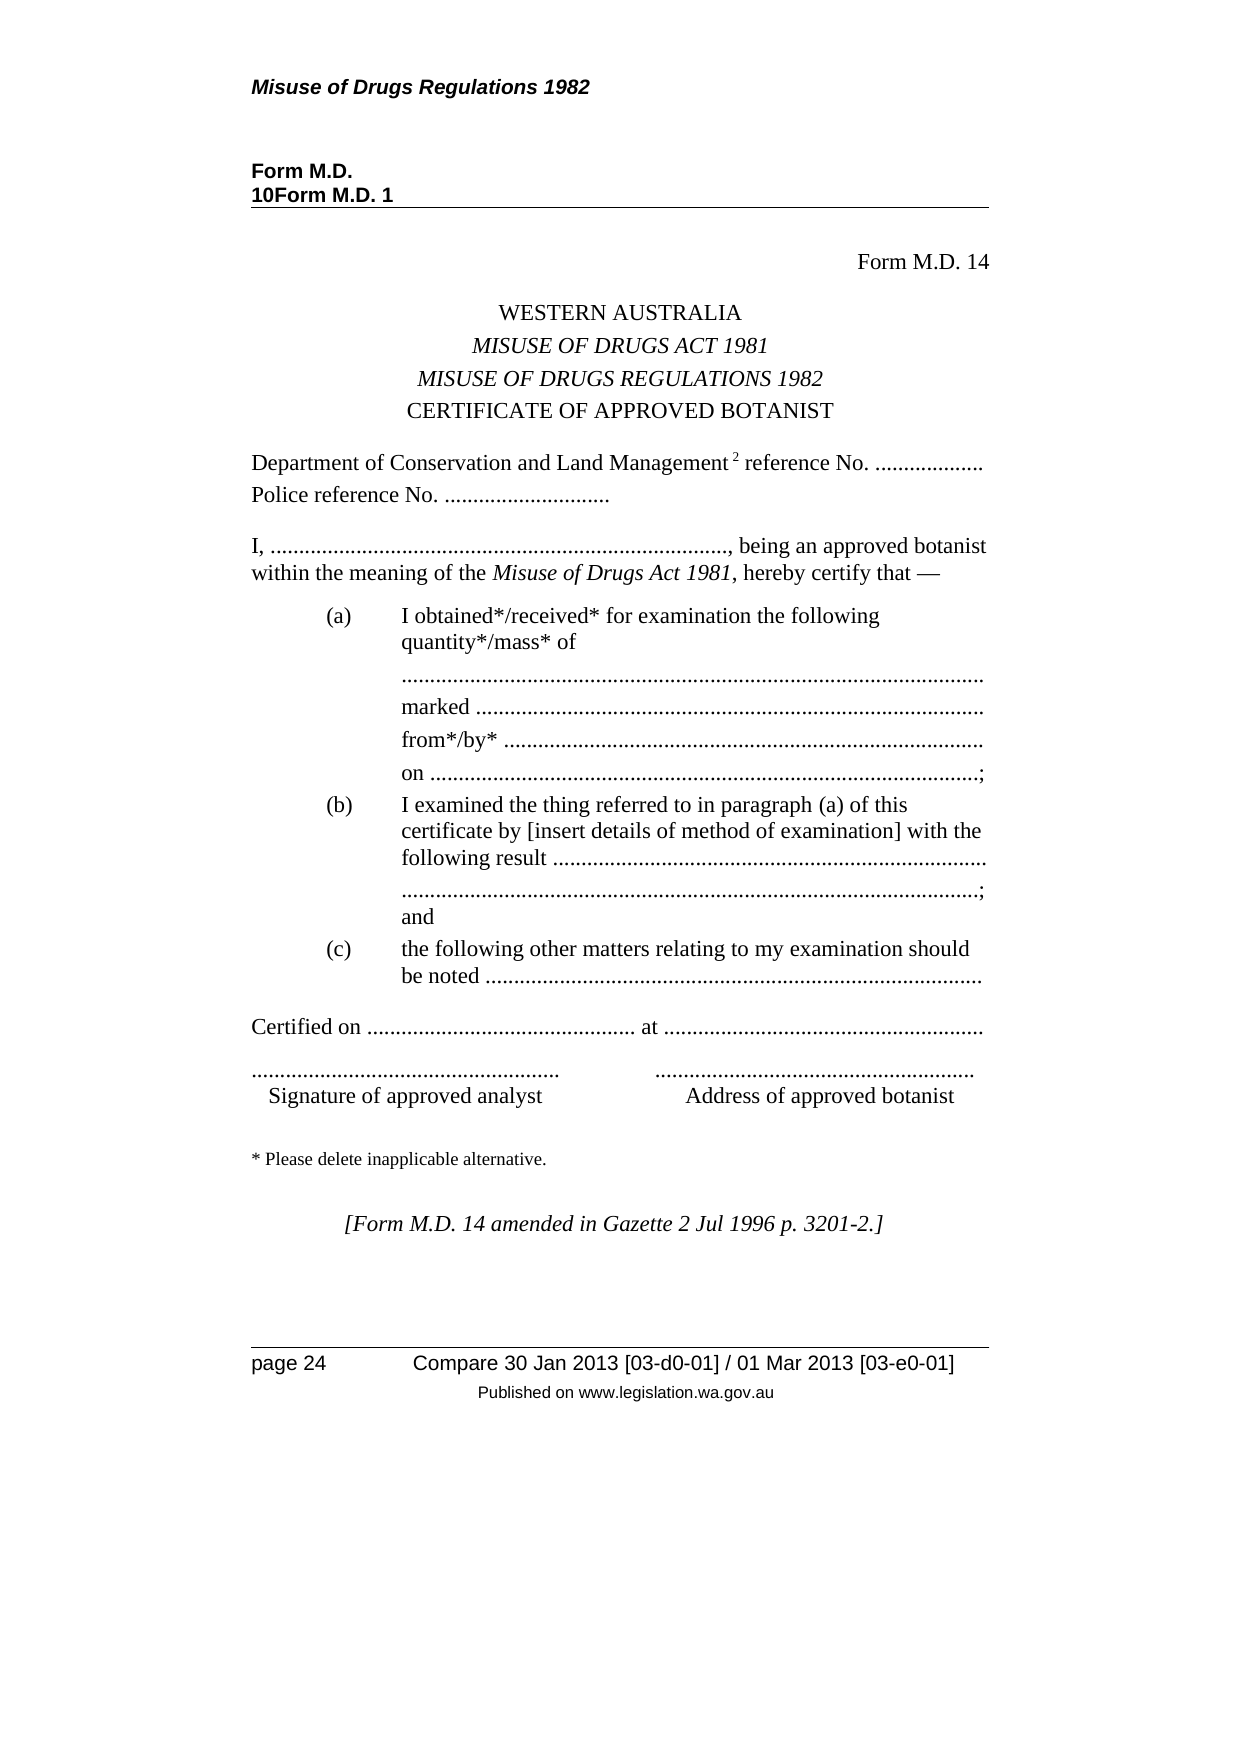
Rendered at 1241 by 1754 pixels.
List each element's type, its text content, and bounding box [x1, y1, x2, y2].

text [Form M.D. 14 amended in Gazette 2 Jul 1996 p. 3201-2.] [251, 1210, 989, 1236]
text ...................................................................................................... [251, 661, 989, 687]
text MISUSE OF DRUGS REGULATIONS 1982 [251, 364, 989, 391]
text (c) the following other matters relating to my examination should be noted ....................................................................................... [326, 936, 989, 988]
text on ................................................................................................; [326, 759, 989, 785]
text MISUSE OF DRUGS ACT 1981 [251, 332, 989, 358]
text ...................................................... ........................................................ [251, 1056, 989, 1083]
text (b) I examined the thing referred to in paragraph (a) of this certificate by [insert details of method of examination] with the following result ............................................................................ [326, 791, 989, 870]
text Police reference No. ............................. [251, 481, 989, 507]
text marked ......................................................................................... [326, 693, 989, 720]
text Form M.D. 14 [251, 248, 989, 274]
text Certified on ............................................... at ........................................................ [251, 1013, 989, 1039]
text from*/by* .................................................................................... [326, 726, 989, 752]
text CERTIFICATE OF APPROVED BOTANIST [251, 397, 989, 423]
text Department of Conservation and Land Management 2 reference No. ................... [251, 448, 989, 475]
text * Please delete inapplicable alternative. [251, 1148, 989, 1169]
text Signature of approved analyst Address of approved botanist [251, 1083, 989, 1109]
text .....................................................................................................; and [326, 877, 989, 929]
text (a) I obtained*/received* for examination the following quantity*/mass* of [326, 602, 989, 654]
text I, ................................................................................, being an approved botanist within the meaning of the Misuse of Drugs Act 1981, hereby certify that — [251, 532, 989, 585]
